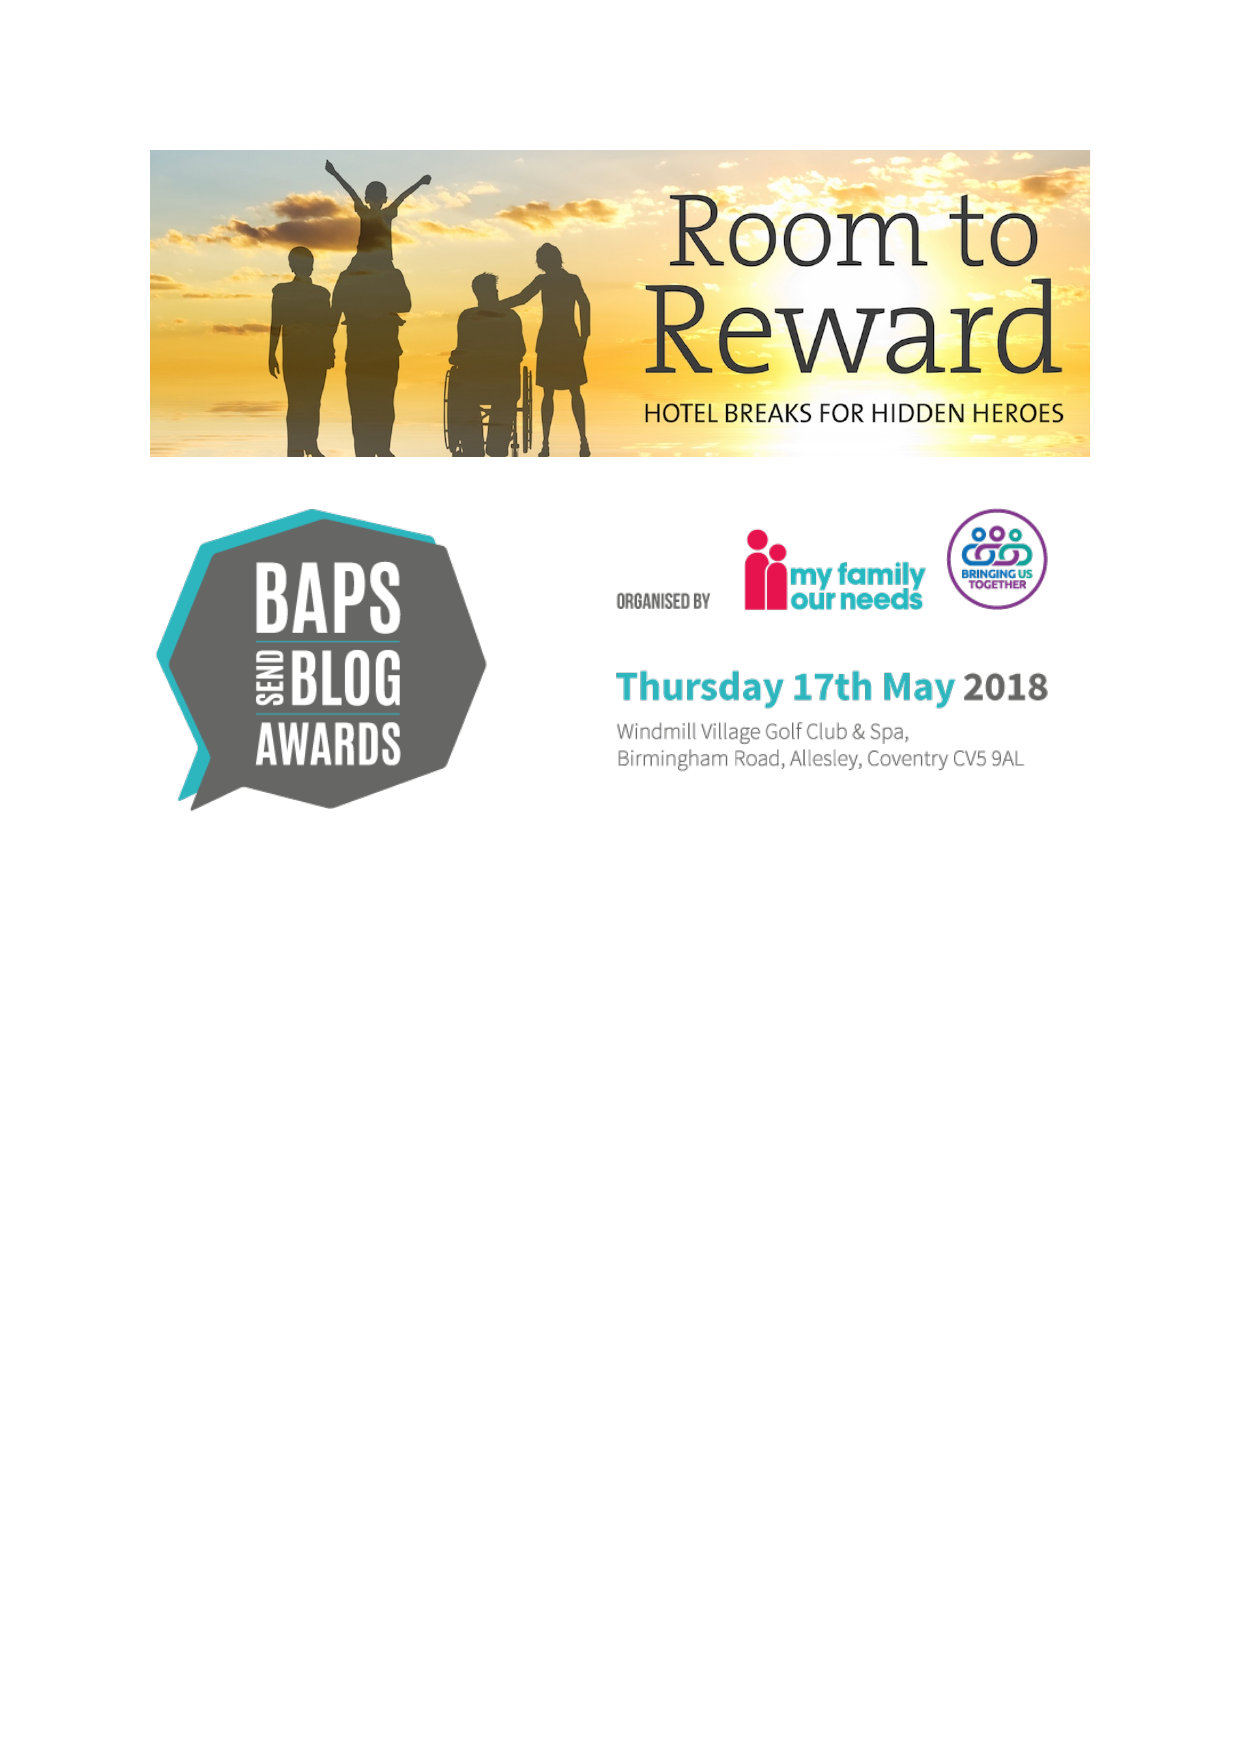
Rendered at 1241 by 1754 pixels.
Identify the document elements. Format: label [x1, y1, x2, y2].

picture [150, 491, 1091, 833]
picture [150, 150, 1091, 457]
